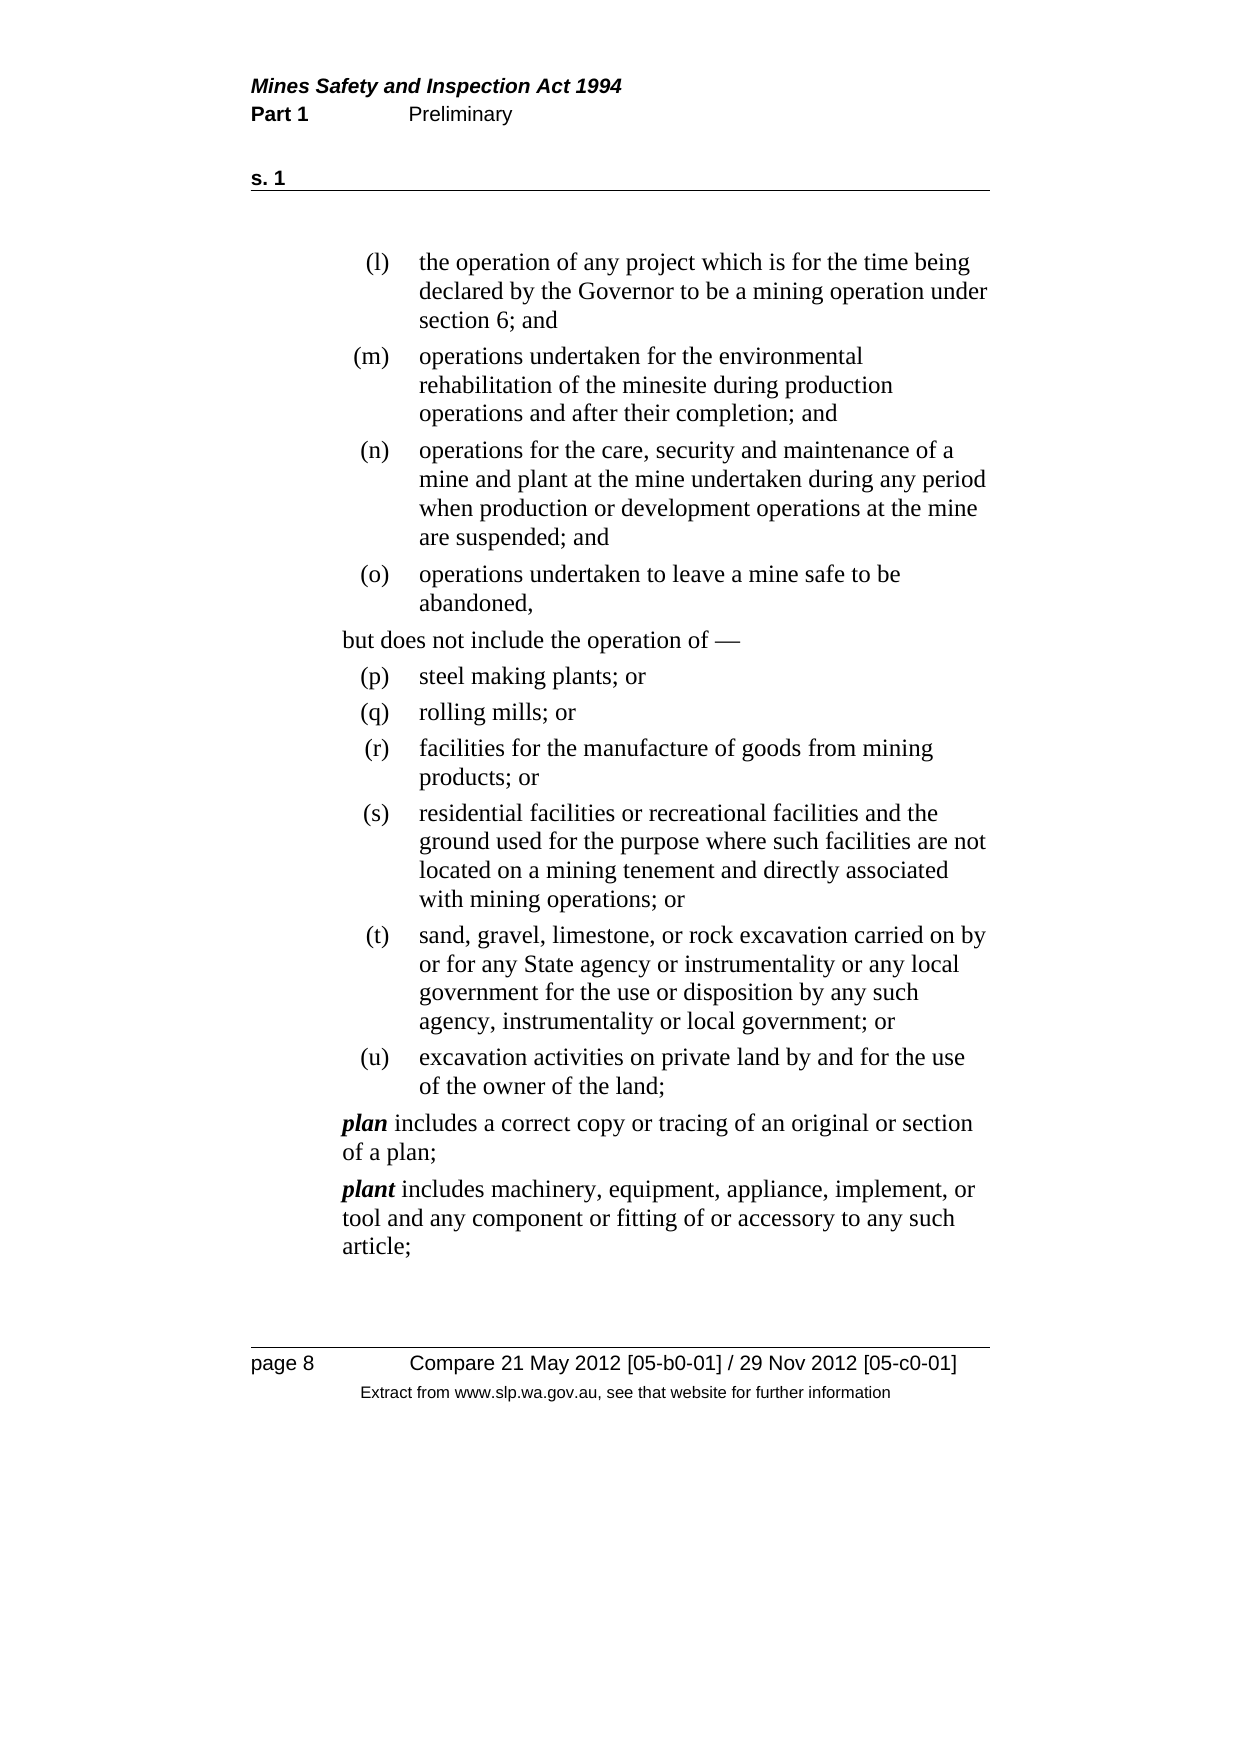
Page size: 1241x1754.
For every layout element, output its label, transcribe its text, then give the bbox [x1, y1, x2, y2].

text (m) operations undertaken for the environmental rehabilitation of the minesite during production operations and after their completion; and [251, 341, 990, 427]
text plan includes a correct copy or tracing of an original or section of a plan; [251, 1108, 990, 1166]
text (p) steel making plants; or [251, 661, 990, 689]
text (t) sand, gravel, limestone, or rock excavation carried on by or for any State agency or instrumentality or any local government for the use or disposition by any such agency, instrumentality or local government; or [251, 920, 990, 1035]
text but does not include the operation of — [251, 625, 990, 653]
text (l) the operation of any project which is for the time being declared by the Governor to be a mining operation under section 6; and [251, 247, 990, 334]
text (u) excavation activities on private land by and for the use of the owner of the land; [251, 1042, 990, 1100]
text (r) facilities for the manufacture of goods from mining products; or [251, 733, 990, 790]
text (n) operations for the care, security and maintenance of a mine and plant at the mine undertaken during any period when production or development operations at the mine are suspended; and [251, 436, 990, 551]
text (s) residential facilities or recreational facilities and the ground used for the purpose where such facilities are not located on a mining tenement and directly associated with mining operations; or [251, 798, 990, 913]
text (q) rolling mills; or [251, 697, 990, 726]
text plant includes machinery, equipment, appliance, implement, or tool and any component or fitting of or accessory to any such article; [251, 1174, 990, 1260]
text (o) operations undertaken to leave a mine safe to be abandoned, [251, 559, 990, 616]
